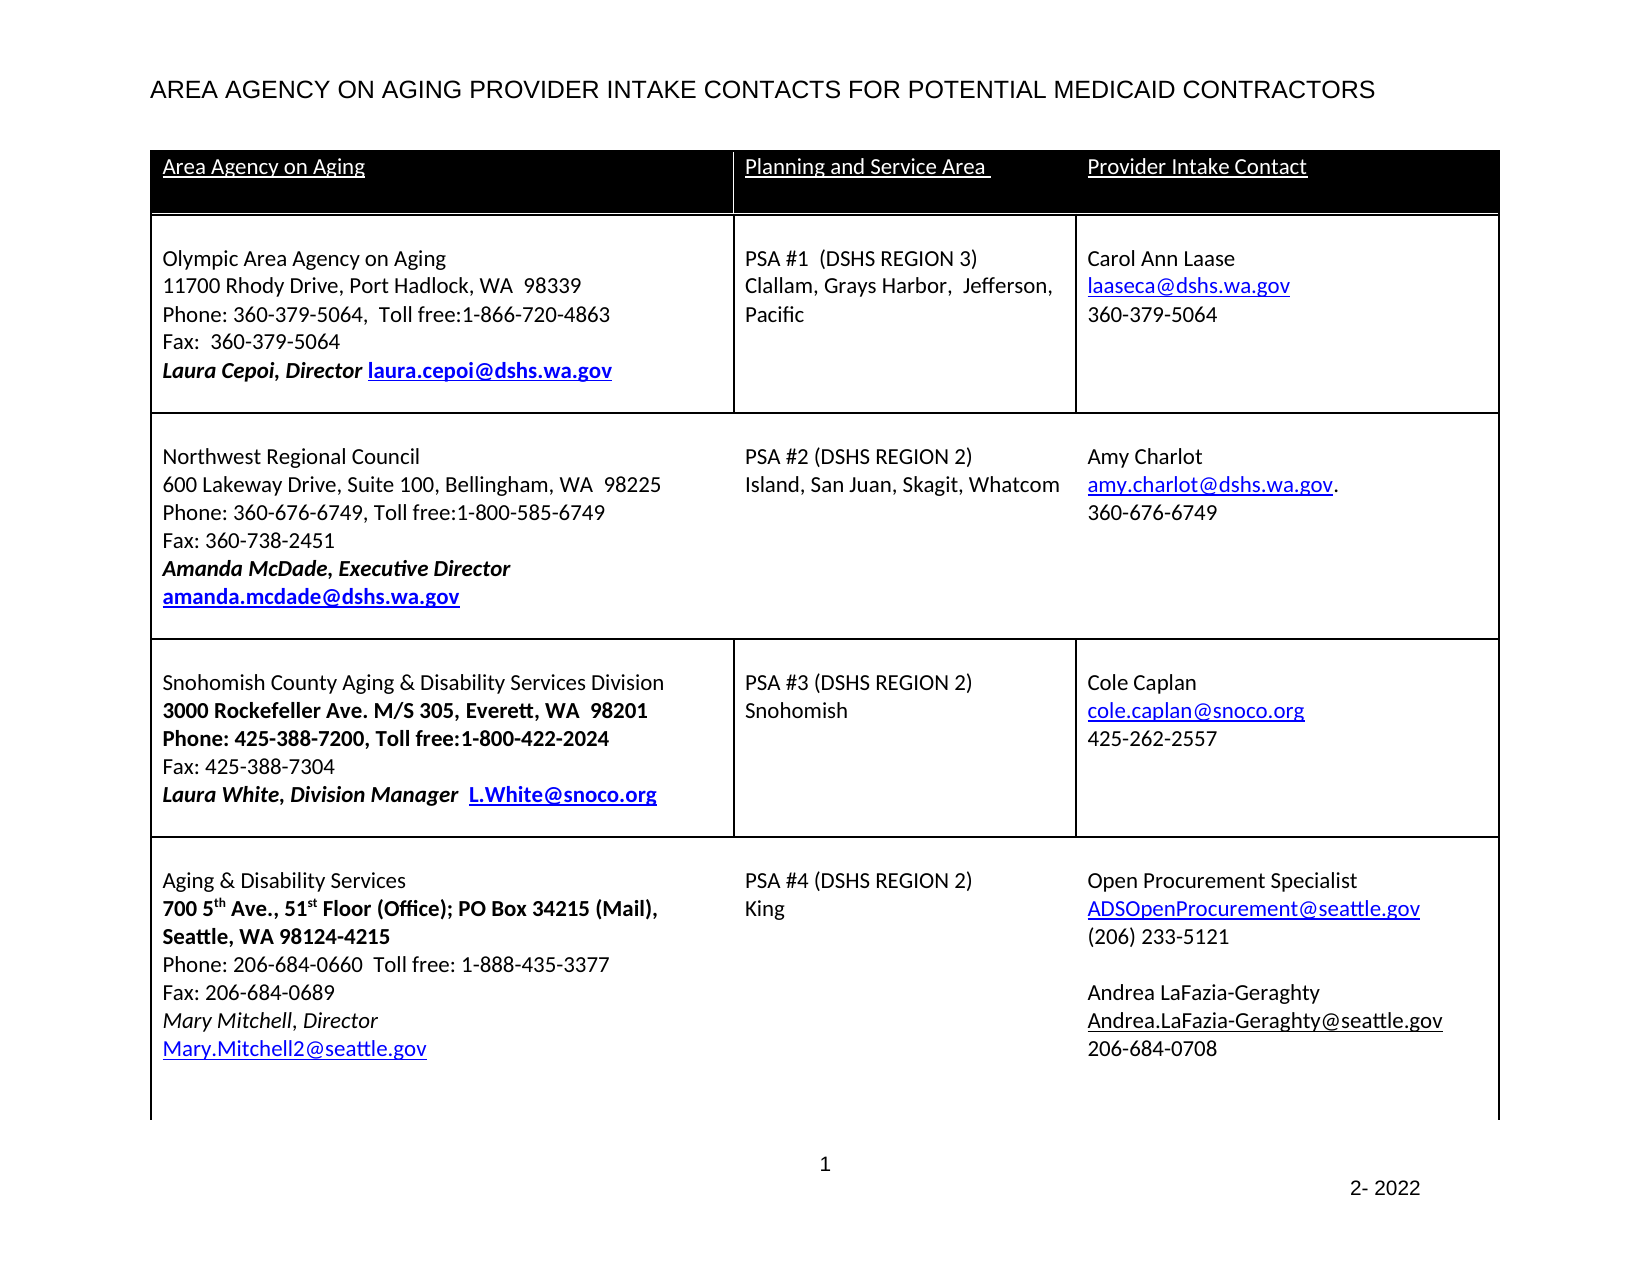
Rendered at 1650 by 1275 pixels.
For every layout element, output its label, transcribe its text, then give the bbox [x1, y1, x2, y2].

table_cell Snohomish County Aging & Disability Services Division 3000 Rockefeller Ave. M/S 305, Everett, WA 98201 Phone: 425-388-7200, Toll free:1-800-422-2024 Fax: 425-388-7304 Laura White, Division Manager L.White@snoco.org [152, 640, 733, 836]
table_header Planning and Service Area [734, 152, 1076, 213]
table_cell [152, 838, 733, 1120]
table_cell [1076, 838, 1498, 1120]
table_cell PSA #1 (DSHS REGION 3) Clallam, Grays Harbor, Jefferson, Pacific [735, 216, 1075, 412]
table_header Provider Intake Contact [1076, 152, 1498, 213]
table_cell PSA #3 (DSHS REGION 2) Snohomish [735, 640, 1075, 836]
table_cell Cole Caplan cole.caplan@snoco.org 425-262-2557 [1077, 640, 1498, 836]
table_header Area Agency on Aging [152, 152, 733, 213]
table_cell PSA #4 (DSHS REGION 2) King [734, 838, 1076, 1120]
table_cell Northwest Regional Council 600 Lakeway Drive, Suite 100, Bellingham, WA 98225 Phone: 360-676-6749, Toll free:1-800-585-6749 Fax: 360-738-2451 Amanda McDade, Executive Director amanda.mcdade@dshs.wa.gov [152, 414, 733, 638]
table_cell PSA #2 (DSHS REGION 2) Island, San Juan, Skagit, Whatcom [734, 414, 1076, 638]
table_cell Amy Charlot amy.charlot@dshs.wa.gov. 360-676-6749 [1076, 414, 1498, 638]
table_cell Carol Ann Laase laaseca@dshs.wa.gov 360-379-5064 [1077, 216, 1498, 412]
table_cell Olympic Area Agency on Aging 11700 Rhody Drive, Port Hadlock, WA 98339 Phone: 360-379-5064, Toll free:1-866-720-4863 Fax: 360-379-5064 Laura Cepoi, Director laura.cepoi@dshs.wa.gov [152, 216, 733, 412]
